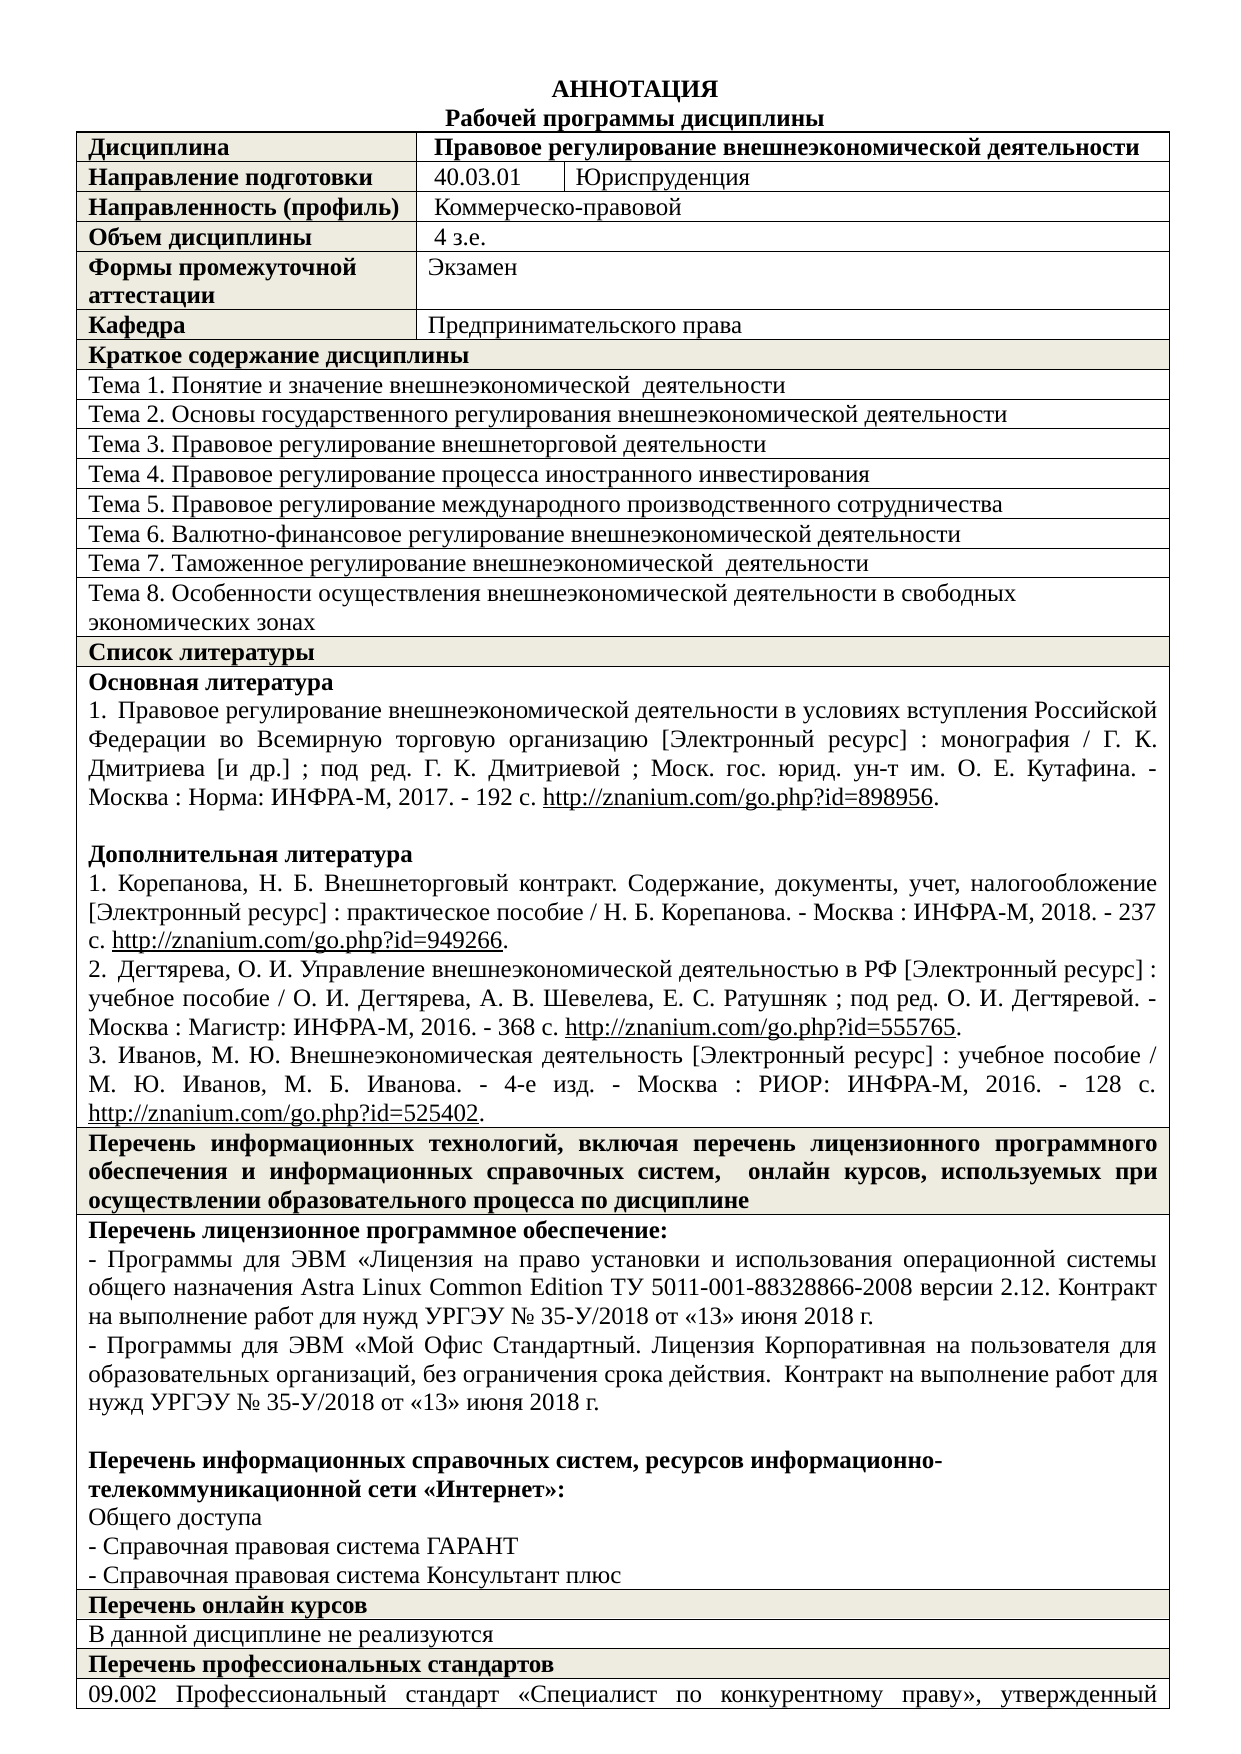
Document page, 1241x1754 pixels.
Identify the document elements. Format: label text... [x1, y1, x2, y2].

table_cell Перечень информационных технологий, включая перечень лицензионного программного обеспечения и информационных справочных систем, онлайн курсов, используемых при осуществлении образовательного процесса по дисциплине [77, 1128, 1169, 1214]
table_cell Список литературы [77, 637, 1169, 666]
table_cell Направление подготовки [77, 162, 416, 191]
table_cell Тема 6. Валютно-финансовое регулирование внешнеэкономической деятельности [77, 519, 1169, 547]
table_cell Тема 4. Правовое регулирование процесса иностранного инвестирования [77, 459, 1169, 488]
table_cell Юриспруденция [565, 162, 1169, 191]
table_cell Объем дисциплины [77, 222, 416, 251]
text Рабочей программы дисциплины [118, 103, 1152, 131]
table_cell Тема 3. Правовое регулирование внешнеторговой деятельности [77, 429, 1169, 458]
table_cell Направленность (профиль) [77, 192, 416, 221]
table_cell Экзамен [417, 252, 1169, 309]
text АННОТАЦИЯ [118, 74, 1152, 103]
table_header Дисциплина [77, 133, 416, 161]
table_cell Коммерческо-правовой [417, 192, 1169, 221]
table_cell 4 з.е. [417, 222, 1169, 251]
table_cell Тема 7. Таможенное регулирование внешнеэкономической деятельности [77, 549, 1169, 577]
table_cell Кафедра [77, 310, 416, 339]
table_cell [77, 1679, 1169, 1708]
table_cell Формы промежуточной аттестации [77, 252, 416, 309]
table_cell Тема 5. Правовое регулирование международного производственного сотрудничества [77, 489, 1169, 518]
table_cell Перечень онлайн курсов [77, 1590, 1169, 1618]
table_cell Тема 2. Основы государственного регулирования внешнеэкономической деятельности [77, 400, 1169, 428]
table_cell Перечень лицензионное программное обеспечение: - Программы для ЭВМ «Лицензия на право установки и использования операционной системы общего назначения Astra Linux Common Edition ТУ 5011-001-88328866-2008 версии 2.12. Контракт на выполнение работ для нужд УРГЭУ № 35-У/2018 от «13» июня 2018 г. - Программы для ЭВМ «Мой Офис Стандартный. Лицензия Корпоративная на пользователя для образовательных организаций, без ограничения срока действия. Контракт на выполнение работ для нужд УРГЭУ № 35-У/2018 от «13» июня 2018 г. Перечень информационных справочных систем, ресурсов информационно-телекоммуникационной сети «Интернет»: Общего доступа - Справочная правовая система ГАРАНТ - Справочная правовая система Консультант плюс [77, 1215, 1169, 1589]
table_cell Краткое содержание дисциплины [77, 340, 1169, 369]
table_cell Тема 8. Особенности осуществления внешнеэкономической деятельности в свободных экономических зонах [77, 578, 1169, 636]
table_cell Основная литература Правовое регулирование внешнеэкономической деятельности в условиях вступления Российской Федерации во Всемирную торговую организацию [Электронный ресурс] : монография / Г. К. Дмитриева [и др.] ; под ред. Г. К. Дмитриевой ; Моск. гос. юрид. ун-т им. О. Е. Кутафина. - Москва : Норма: ИНФРА-М, 2017. - 192 с. http://znanium.com/go.php?id=898956. Дополнительная литература Корепанова, Н. Б. Внешнеторговый контракт. Содержание, документы, учет, налогообложение [Электронный ресурс] : практическое пособие / Н. Б. Корепанова. - Москва : ИНФРА-М, 2018. - 237 с. http://znanium.com/go.php?id=949266. Дегтярева, О. И. Управление внешнеэкономической деятельностью в РФ [Электронный ресурс] : учебное пособие / О. И. Дегтярева, А. В. Шевелева, Е. С. Ратушняк ; под ред. О. И. Дегтяревой. - Москва : Магистр: ИНФРА-М, 2016. - 368 с. http://znanium.com/go.php?id=555765. Иванов, М. Ю. Внешнеэкономическая деятельность [Электронный ресурс] : учебное пособие / М. Ю. Иванов, М. Б. Иванова. - 4-е изд. - Москва : РИОР: ИНФРА-М, 2016. - 128 с. http://znanium.com/go.php?id=525402. [77, 667, 1169, 1127]
table_cell 40.03.01 [417, 162, 564, 191]
table_cell Тема 1. Понятие и значение внешнеэкономической деятельности [77, 370, 1169, 398]
table_cell Перечень профессиональных стандартов [77, 1649, 1169, 1678]
table_cell Предпринимательского права [417, 310, 1169, 339]
table_header Правовое регулирование внешнеэкономической деятельности [417, 133, 1169, 161]
table_cell В данной дисциплине не реализуются [77, 1620, 1169, 1648]
